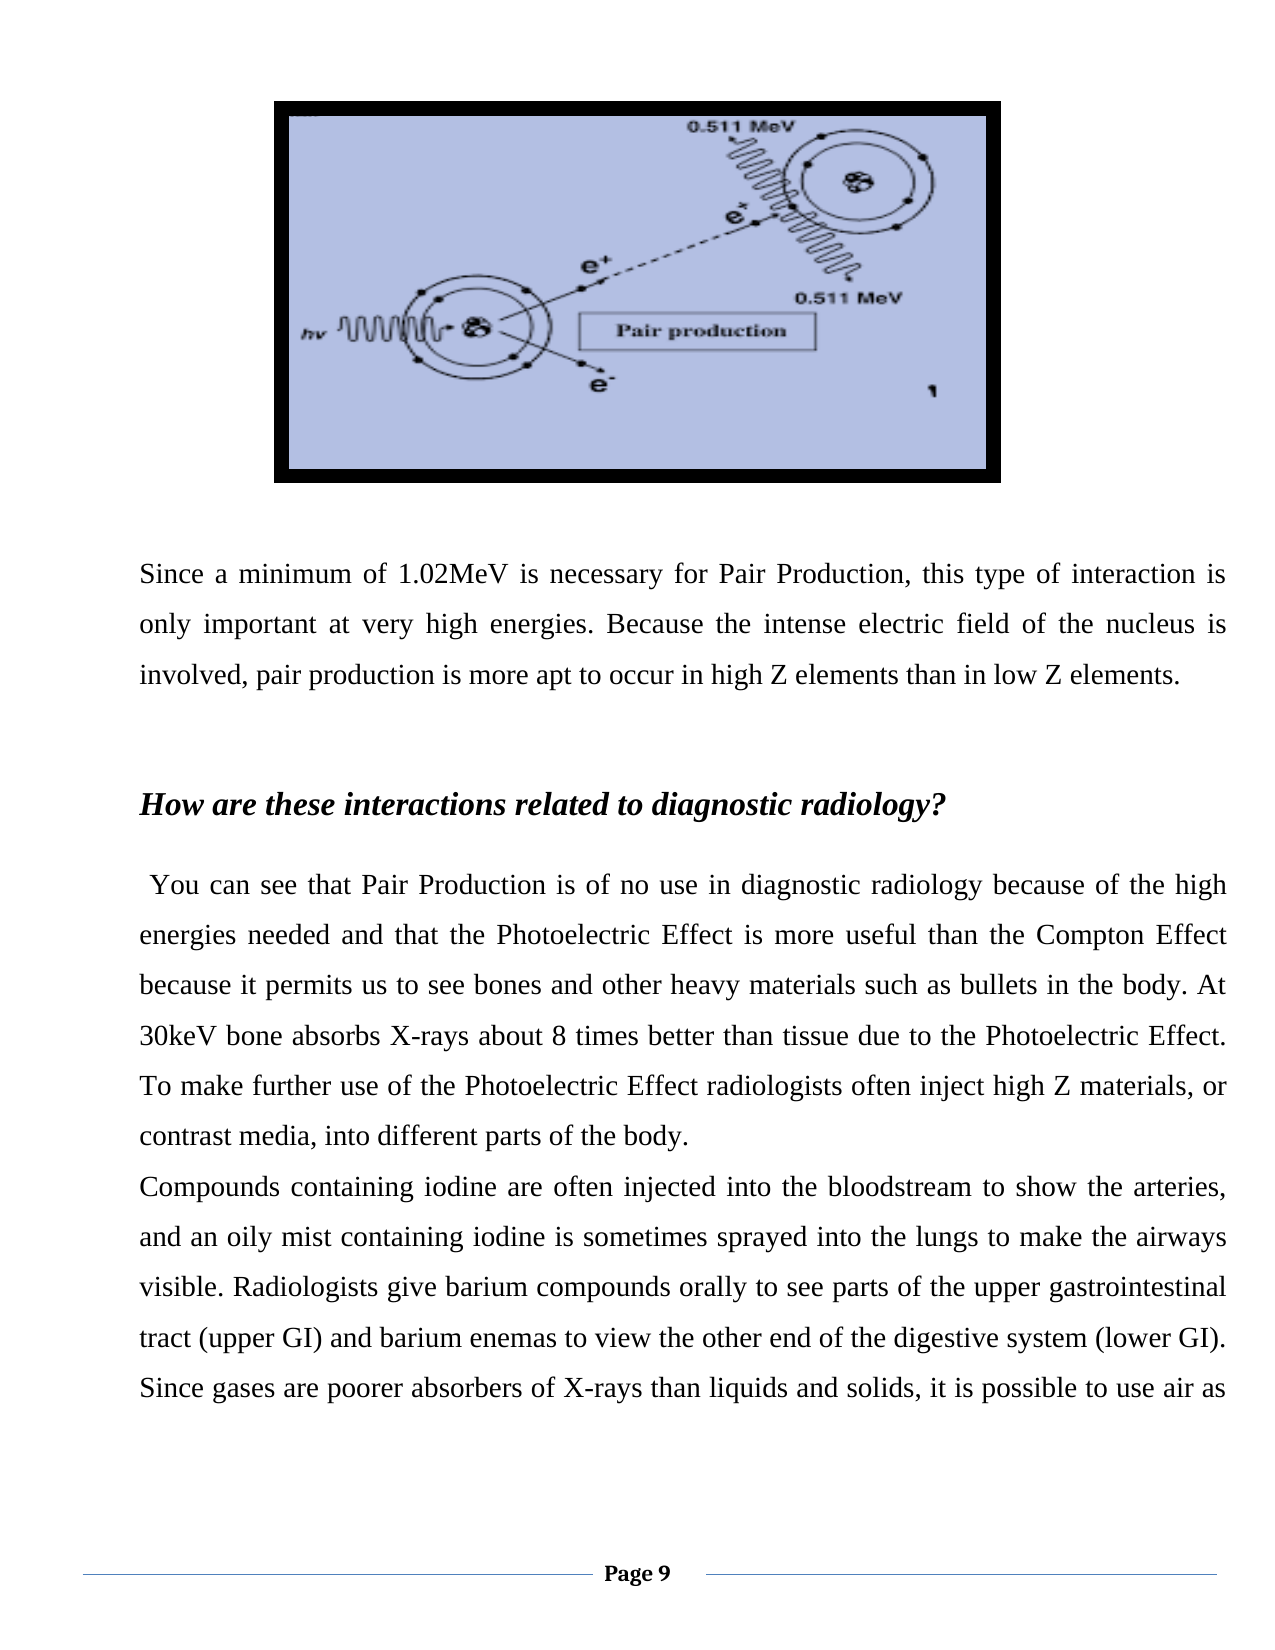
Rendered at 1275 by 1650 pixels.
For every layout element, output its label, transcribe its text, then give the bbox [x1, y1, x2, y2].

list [139, 1169, 1228, 1403]
list Since a minimum of 1.02MeV is necessary for Pair Production, this type of interaction is only important at very high energies. Because the intense electric field of the nucleus is involved, pair production is more apt to occur in high Z elements than in low Z elements. [139, 556, 1228, 690]
list How are these interactions related to diagnostic radiology? [139, 784, 1228, 823]
list You can see that Pair Production is of no use in diagnostic radiology because of the high energies needed and that the Photoelectric Effect is more useful than the Compton Effect because it permits us to see bones and other heavy materials such as bullets in the body. At 30keV bone absorbs X-rays about 8 times better than tissue due to the Photoelectric Effect. To make further use of the Photoelectric Effect radiologists often inject high Z materials, or contrast media, into different parts of the body. [139, 867, 1228, 1152]
